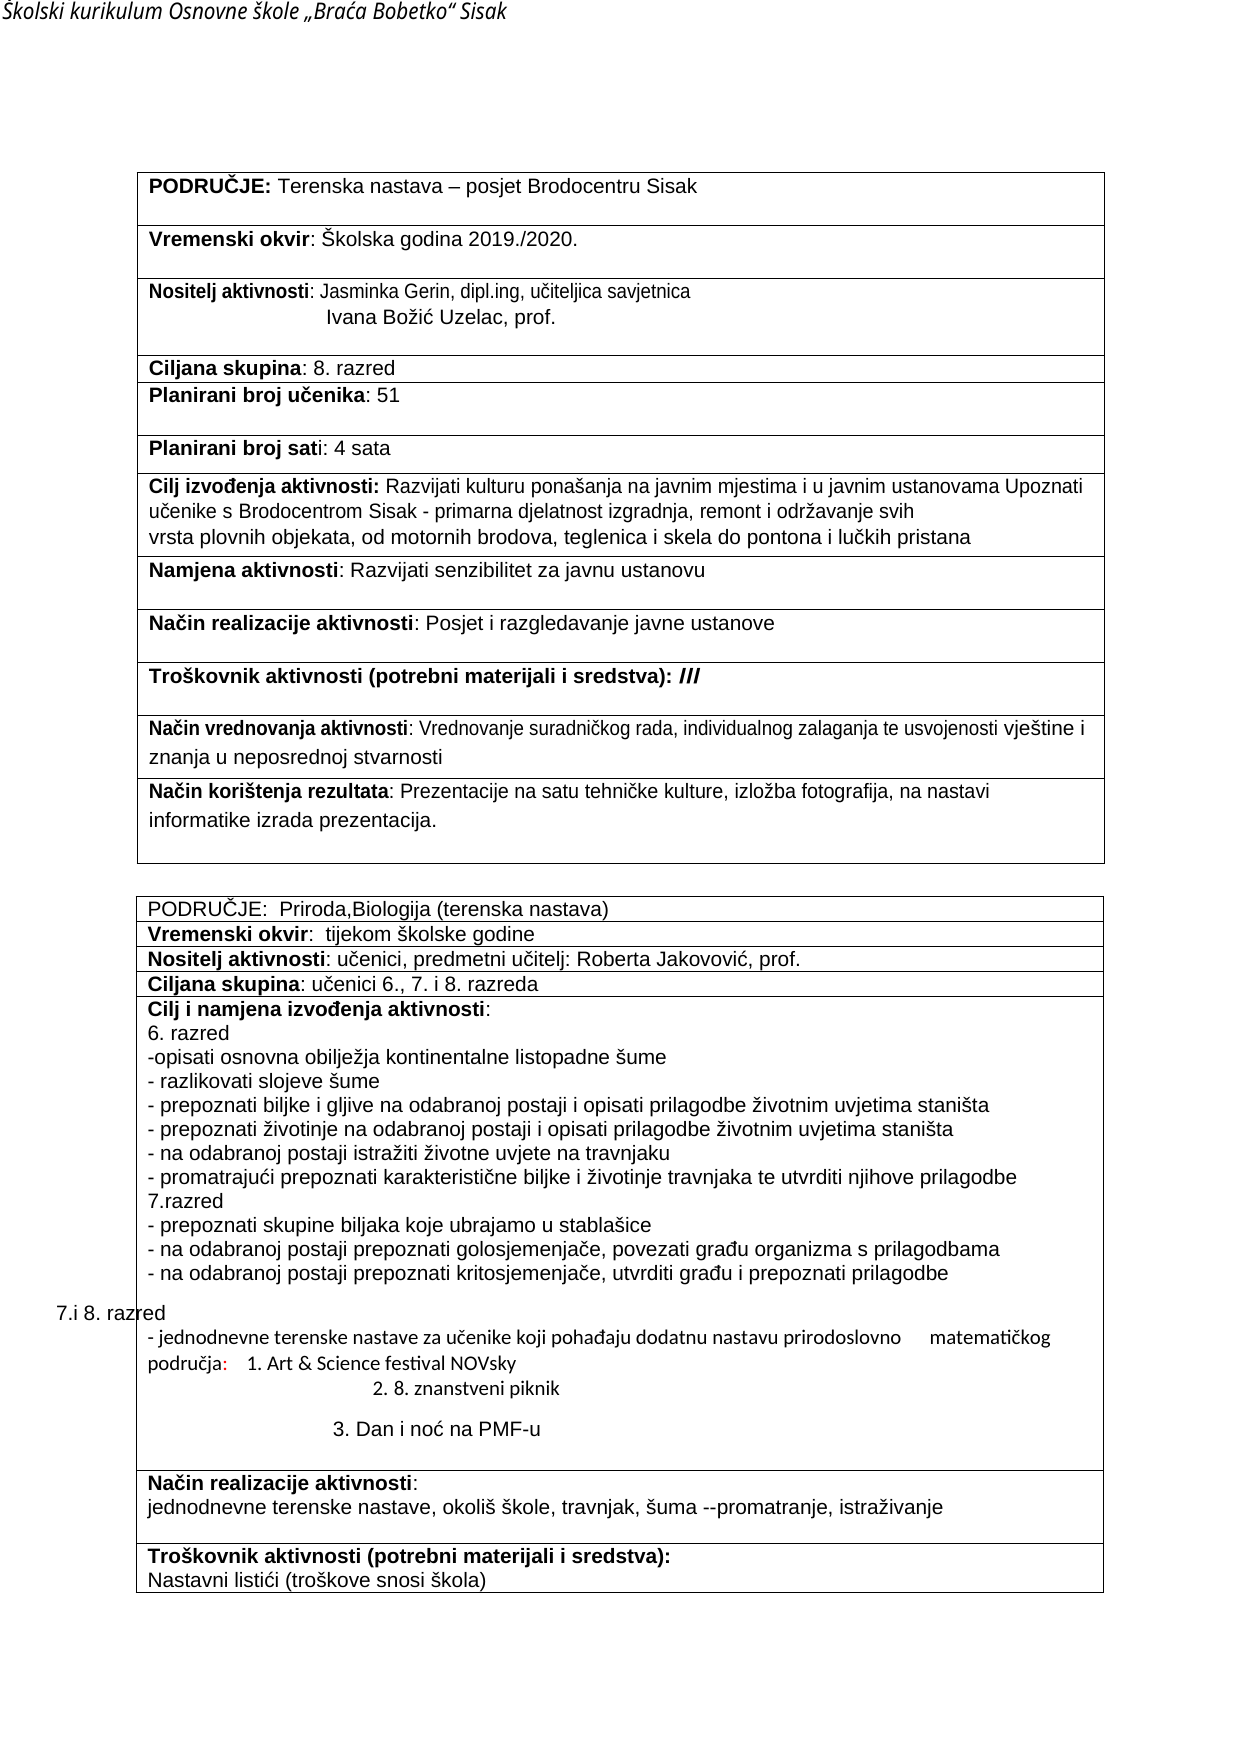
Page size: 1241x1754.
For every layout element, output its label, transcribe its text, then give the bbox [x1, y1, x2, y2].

table_cell Namjena aktivnosti: Razvijati senzibilitet za javnu ustanovu [138, 557, 1104, 609]
table_cell Vremenski okvir: Školska godina 2019./2020. [138, 226, 1104, 278]
table_cell Cilj izvođenja aktivnosti: Razvijati kulturu ponašanja na javnim mjestima i u javnim ustanovama Upoznati učenike s Brodocentrom Sisak - primarna djelatnost izgradnja, remont i održavanje svih vrsta plovnih objekata, od motornih brodova, teglenica i skela do pontona i lučkih pristana [138, 474, 1104, 556]
table_cell Troškovnik aktivnosti (potrebni materijali i sredstva): Nastavni listići (troškove snosi škola) [137, 1544, 1103, 1592]
table_cell Način korištenja rezultata: Prezentacije na satu tehničke kulture, izložba fotografija, na nastavi informatike izrada prezentacija. [138, 779, 1104, 863]
table_cell Način vrednovanja aktivnosti: Vrednovanje suradničkog rada, individualnog zalaganja te usvojenosti vještine i znanja u neposrednoj stvarnosti [138, 716, 1104, 777]
table_cell Nositelj aktivnosti: Jasminka Gerin, dipl.ing, učiteljica savjetnica Ivana Božić Uzelac, prof. [138, 279, 1104, 355]
table_header PODRUČJE: Terenska nastava – posjet Brodocentru Sisak [138, 173, 1104, 225]
table_cell Ciljana skupina: 8. razred [138, 356, 1104, 382]
table_header PODRUČJE: Priroda,Biologija (terenska nastava) [137, 897, 1103, 921]
table_cell Način realizacije aktivnosti: jednodnevne terenske nastave, okoliš škole, travnjak, šuma --promatranje, istraživanje [137, 1471, 1103, 1543]
table_cell Planirani broj učenika: 51 [138, 383, 1104, 435]
table_cell Planirani broj sati: 4 sata [138, 436, 1104, 472]
table_cell Cilj i namjena izvođenja aktivnosti: 6. razred -opisati osnovna obilježja kontinentalne listopadne šume - razlikovati slojeve šume - prepoznati biljke i gljive na odabranoj postaji i opisati prilagodbe životnim uvjetima staništa - prepoznati životinje na odabranoj postaji i opisati prilagodbe životnim uvjetima staništa - na odabranoj postaji istražiti životne uvjete na travnjaku - promatrajući prepoznati karakteristične biljke i životinje travnjaka te utvrditi njihove prilagodbe 7.razred - prepoznati skupine biljaka koje ubrajamo u stablašice - na odabranoj postaji prepoznati golosjemenjače, povezati građu organizma s prilagodbama - na odabranoj postaji prepoznati kritosjemenjače, utvrditi građu i prepoznati prilagodbe 7.i 8. razred - jednodnevne terenske nastave za učenike koji pohađaju dodatnu nastavu prirodoslovno matematičkog područja: 1. Art & Science festival NOVsky 2. 8. znanstveni piknik 3. Dan i noć na PMF-u [137, 997, 1103, 1469]
table_cell Način realizacije aktivnosti: Posjet i razgledavanje javne ustanove [138, 610, 1104, 662]
table_cell Nositelj aktivnosti: učenici, predmetni učitelj: Roberta Jakovović, prof. [137, 947, 1103, 971]
table_cell Ciljana skupina: učenici 6., 7. i 8. razreda [137, 972, 1103, 996]
table_cell Troškovnik aktivnosti (potrebni materijali i sredstva): /// [138, 663, 1104, 715]
table_cell Vremenski okvir: tijekom školske godine [137, 922, 1103, 946]
